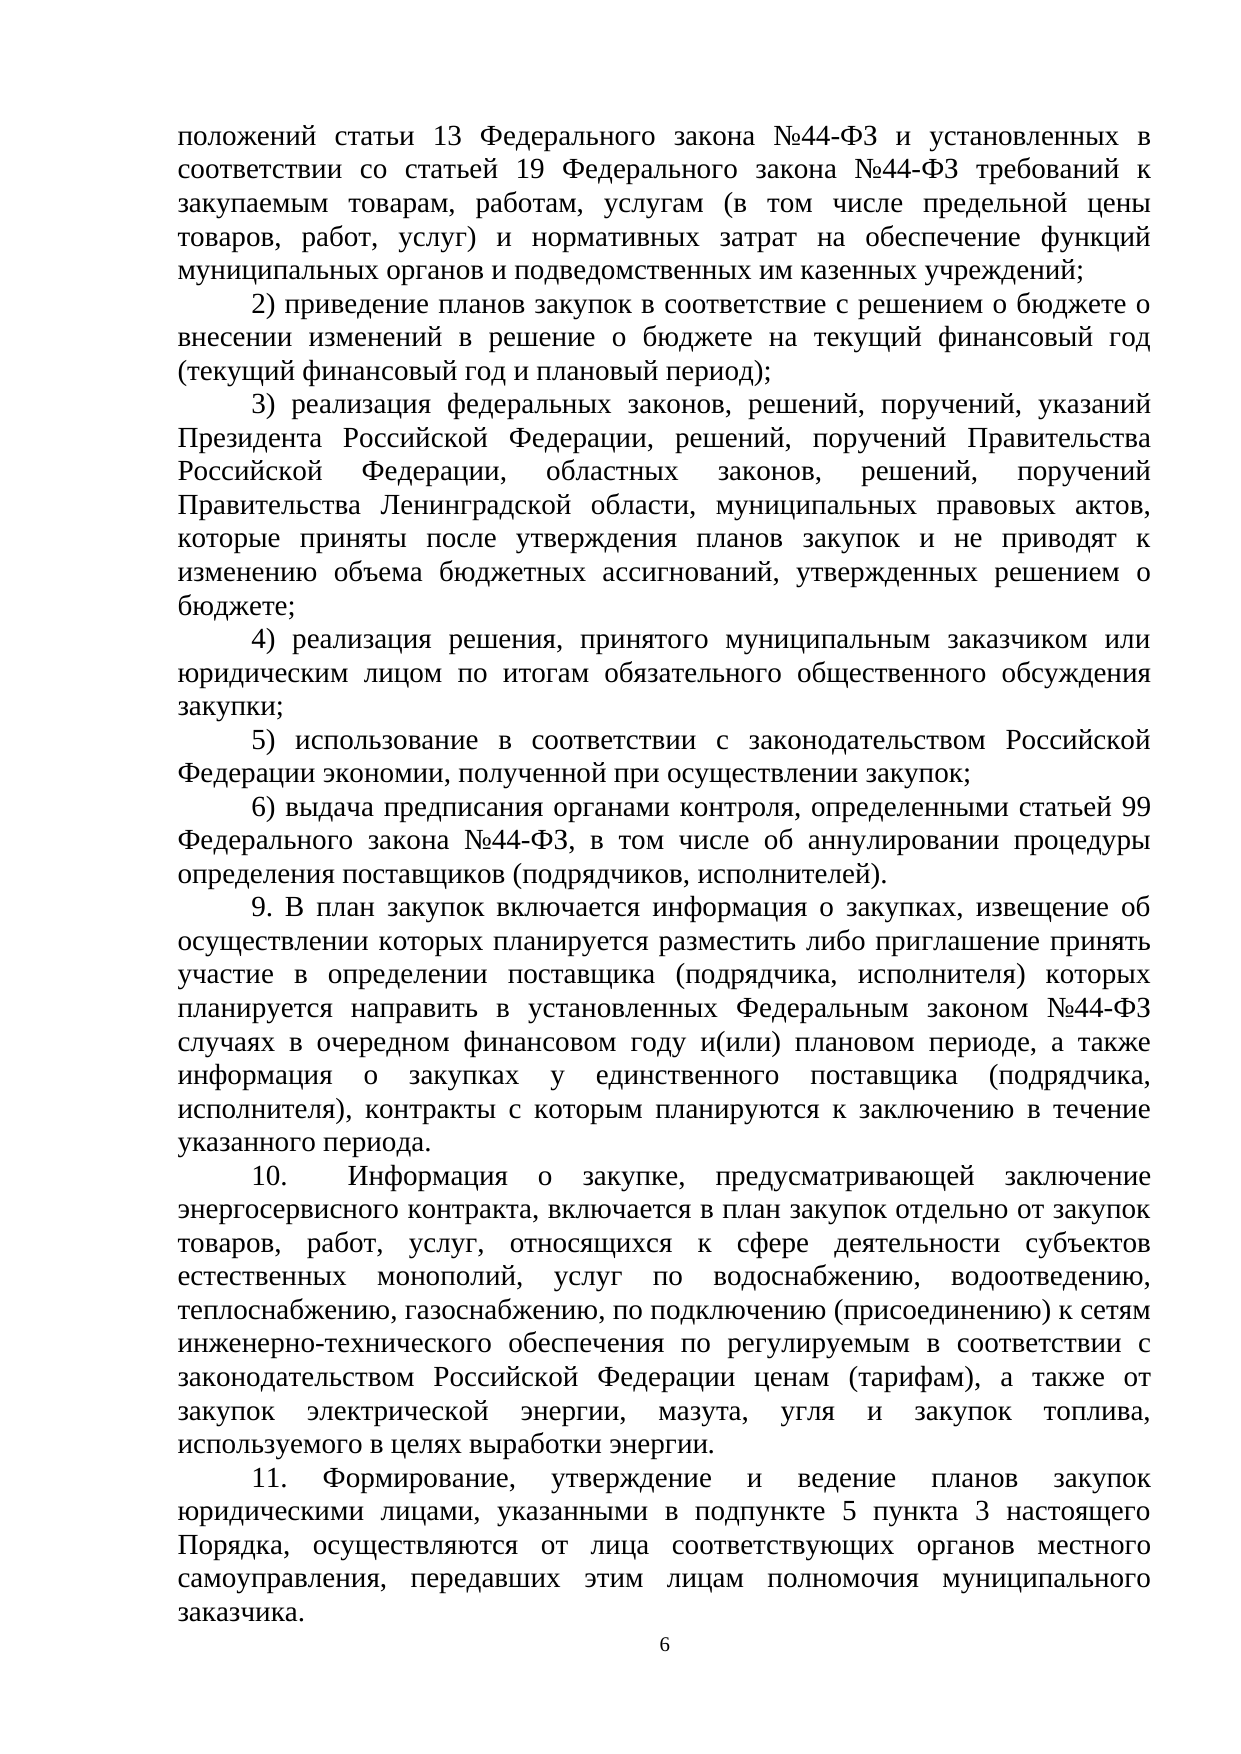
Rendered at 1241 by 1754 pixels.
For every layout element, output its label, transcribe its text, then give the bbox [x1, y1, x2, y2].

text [177, 118, 1152, 286]
text 6) выдача предписания органами контроля, определенными статьей 99 Федерального закона №44-ФЗ, в том числе об аннулировании процедуры определения поставщиков (подрядчиков, исполнителей). [177, 789, 1152, 889]
text 4) реализация решения, принятого муниципальным заказчиком или юридическим лицом по итогам обязательного общественного обсуждения закупки; [177, 621, 1152, 722]
text 5) использование в соответствии с законодательством Российской Федерации экономии, полученной при осуществлении закупок; [177, 722, 1152, 789]
text 10. Информация о закупке, предусматривающей заключение энергосервисного контракта, включается в план закупок отдельно от закупок товаров, работ, услуг, относящихся к сфере деятельности субъектов естественных монополий, услуг по водоснабжению, водоотведению, теплоснабжению, газоснабжению, по подключению (присоединению) к сетям инженерно-технического обеспечения по регулируемым в соответствии с законодательством Российской Федерации ценам (тарифам), а также от закупок электрической энергии, мазута, угля и закупок топлива, используемого в целях выработки энергии. [177, 1158, 1152, 1460]
text 11. Формирование, утверждение и ведение планов закупок юридическими лицами, указанными в подпункте 5 пункта 3 настоящего Порядка, осуществляются от лица соответствующих органов местного самоуправления, передавших этим лицам полномочия муниципального заказчика. [177, 1460, 1152, 1627]
text 3) реализация федеральных законов, решений, поручений, указаний Президента Российской Федерации, решений, поручений Правительства Российской Федерации, областных законов, решений, поручений Правительства Ленинградской области, муниципальных правовых актов, которые приняты после утверждения планов закупок и не приводят к изменению объема бюджетных ассигнований, утвержденных решением о бюджете; [177, 386, 1152, 621]
text 2) приведение планов закупок в соответствие с решением о бюджете о внесении изменений в решение о бюджете на текущий финансовый год (текущий финансовый год и плановый период); [177, 286, 1152, 386]
text 9. В план закупок включается информация о закупках, извещение об осуществлении которых планируется разместить либо приглашение принять участие в определении поставщика (подрядчика, исполнителя) которых планируется направить в установленных Федеральным законом №44-ФЗ случаях в очередном финансовом году и(или) плановом периоде, а также информация о закупках у единственного поставщика (подрядчика, исполнителя), контракты с которым планируются к заключению в течение указанного периода. [177, 889, 1152, 1158]
